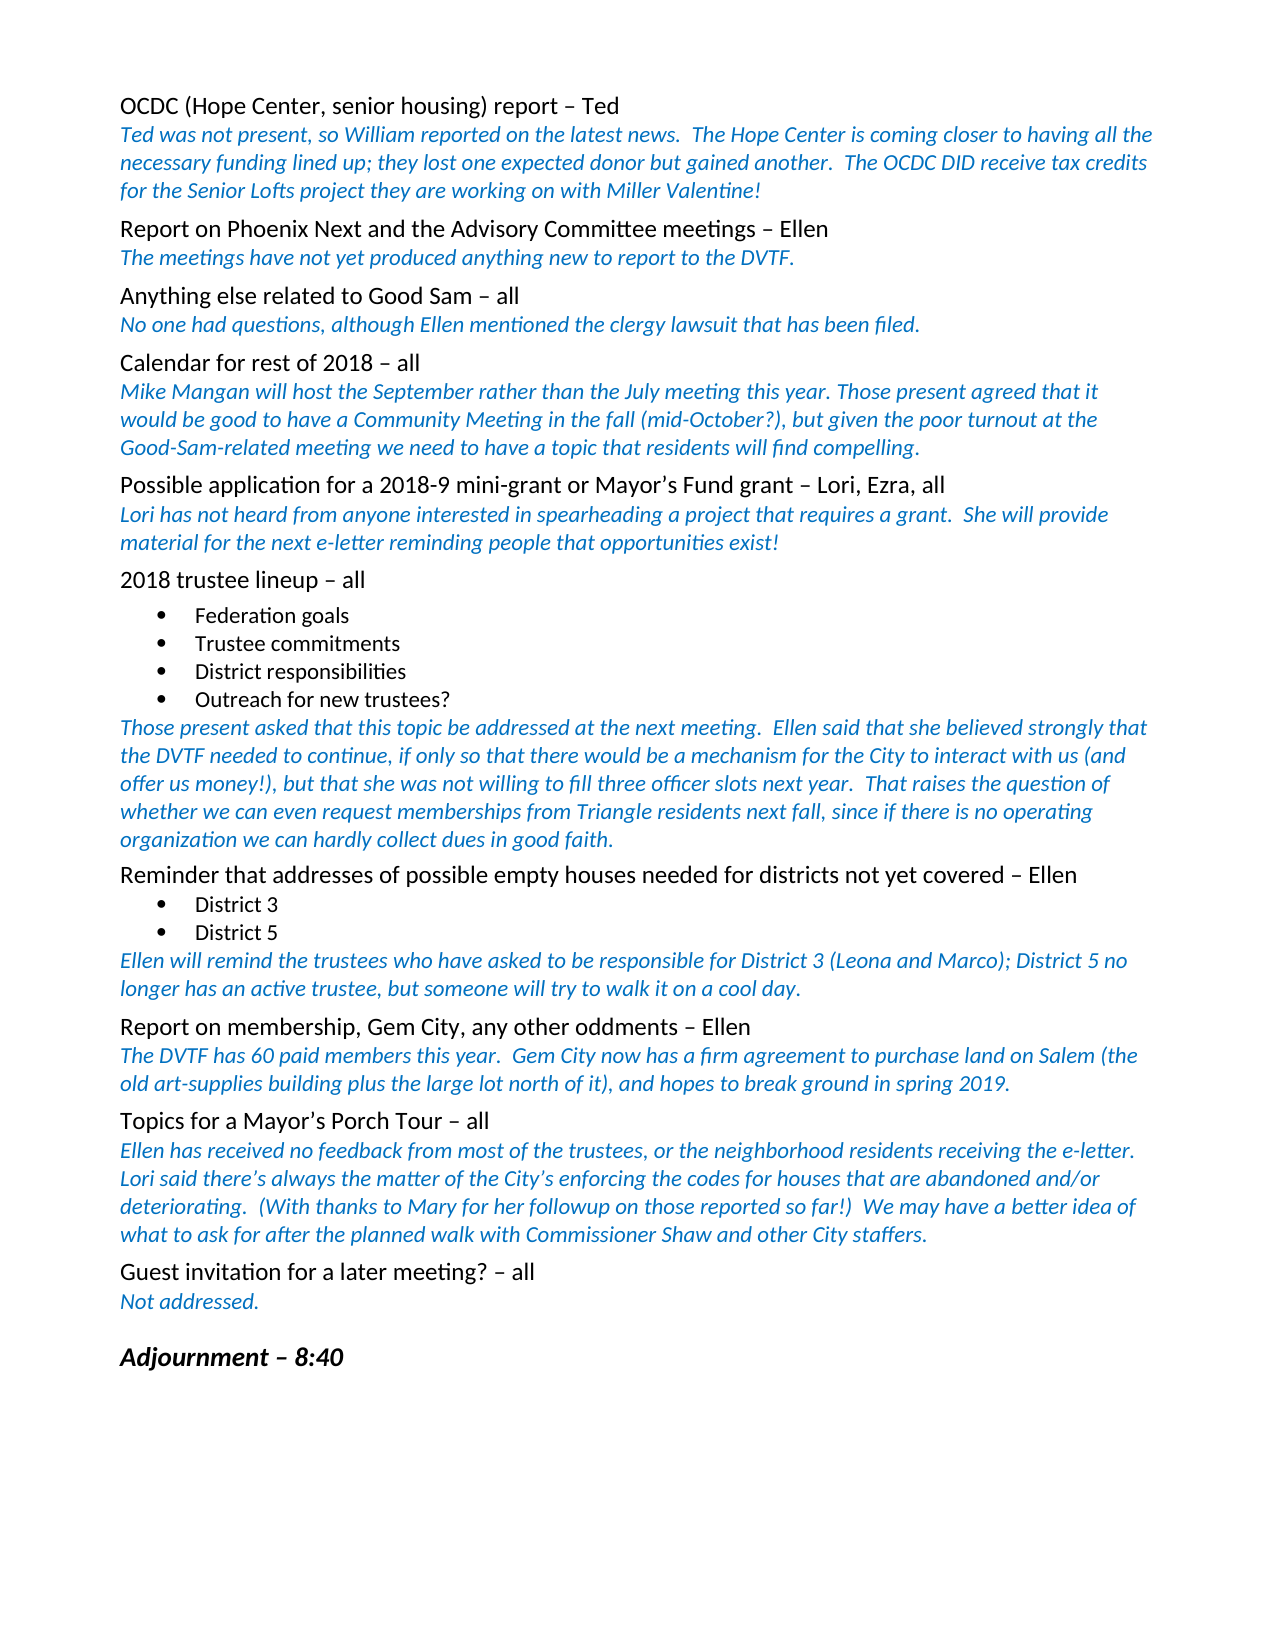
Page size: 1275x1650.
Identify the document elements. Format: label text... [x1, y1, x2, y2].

text Possible application for a 2018-9 mini-grant or Mayor’s Fund grant – Lori, Ezra, all [120, 469, 1155, 500]
text Ellen will remind the trustees who have asked to be responsible for District 3 (Leona and Marco); District 5 no longer has an active trustee, but someone will try to walk it on a cool day. [120, 946, 1155, 1002]
text Mike Mangan will host the September rather than the July meeting this year. Those present agreed that it would be good to have a Community Meeting in the fall (mid-October?), but given the poor turnout at the Good-Sam-related meeting we need to have a topic that residents will find compelling. [120, 377, 1155, 461]
text Lori has not heard from anyone interested in spearheading a project that requires a grant. She will provide material for the next e-letter reminding people that opportunities exist! [120, 500, 1155, 556]
text 2018 trustee lineup – all [120, 564, 1155, 595]
text Report on Phoenix Next and the Advisory Committee meetings – Ellen [120, 213, 1155, 243]
text Calendar for rest of 2018 – all [120, 347, 1155, 377]
text Reminder that addresses of possible empty houses needed for districts not yet covered – Ellen [120, 860, 1155, 890]
text The DVTF has 60 paid members this year. Gem City now has a firm agreement to purchase land on Salem (the old art-supplies building plus the large lot north of it), and hopes to break ground in spring 2019. [120, 1041, 1155, 1097]
list District responsibilities [157, 657, 1155, 685]
list District 5 [157, 918, 1168, 946]
text Guest invitation for a later meeting? – all [120, 1256, 1155, 1287]
list District 3 [157, 890, 1168, 918]
text Not addressed. [120, 1287, 1155, 1315]
text Ellen has received no feedback from most of the trustees, or the neighborhood residents receiving the e-letter. Lori said there’s always the matter of the City’s enforcing the codes for houses that are abandoned and/or deteriorating. (With thanks to Mary for her followup on those reported so far!) We may have a better idea of what to ask for after the planned walk with Commissioner Shaw and other City staffers. [120, 1136, 1155, 1248]
text Report on membership, Gem City, any other oddments – Ellen [120, 1011, 1155, 1041]
list Trustee commitments [157, 629, 1155, 657]
text Anything else related to Good Sam – all [120, 280, 1155, 310]
text No one had questions, although Ellen mentioned the clergy lawsuit that has been filed. [120, 310, 1155, 338]
list Outreach for new trustees? [157, 685, 1155, 713]
text Those present asked that this topic be addressed at the next meeting. Ellen said that she believed strongly that the DVTF needed to continue, if only so that there would be a mechanism for the City to interact with us (and offer us money!), but that she was not willing to fill three officer slots next year. That raises the question of whether we can even request memberships from Triangle residents next fall, since if there is no operating organization we can hardly collect dues in good faith. [120, 713, 1155, 853]
list Federation goals [157, 601, 1155, 629]
text Ted was not present, so William reported on the latest news. The Hope Center is coming closer to having all the necessary funding lined up; they lost one expected donor but gained another. The OCDC DID receive tax credits for the Senior Lofts project they are working on with Miller Valentine! [120, 121, 1155, 204]
text OCDC (Hope Center, senior housing) report – Ted [120, 90, 1155, 121]
text Topics for a Mayor’s Porch Tour – all [120, 1106, 1155, 1136]
text Adjournment – 8:40 [120, 1340, 1155, 1373]
text The meetings have not yet produced anything new to report to the DVTF. [120, 243, 1155, 271]
